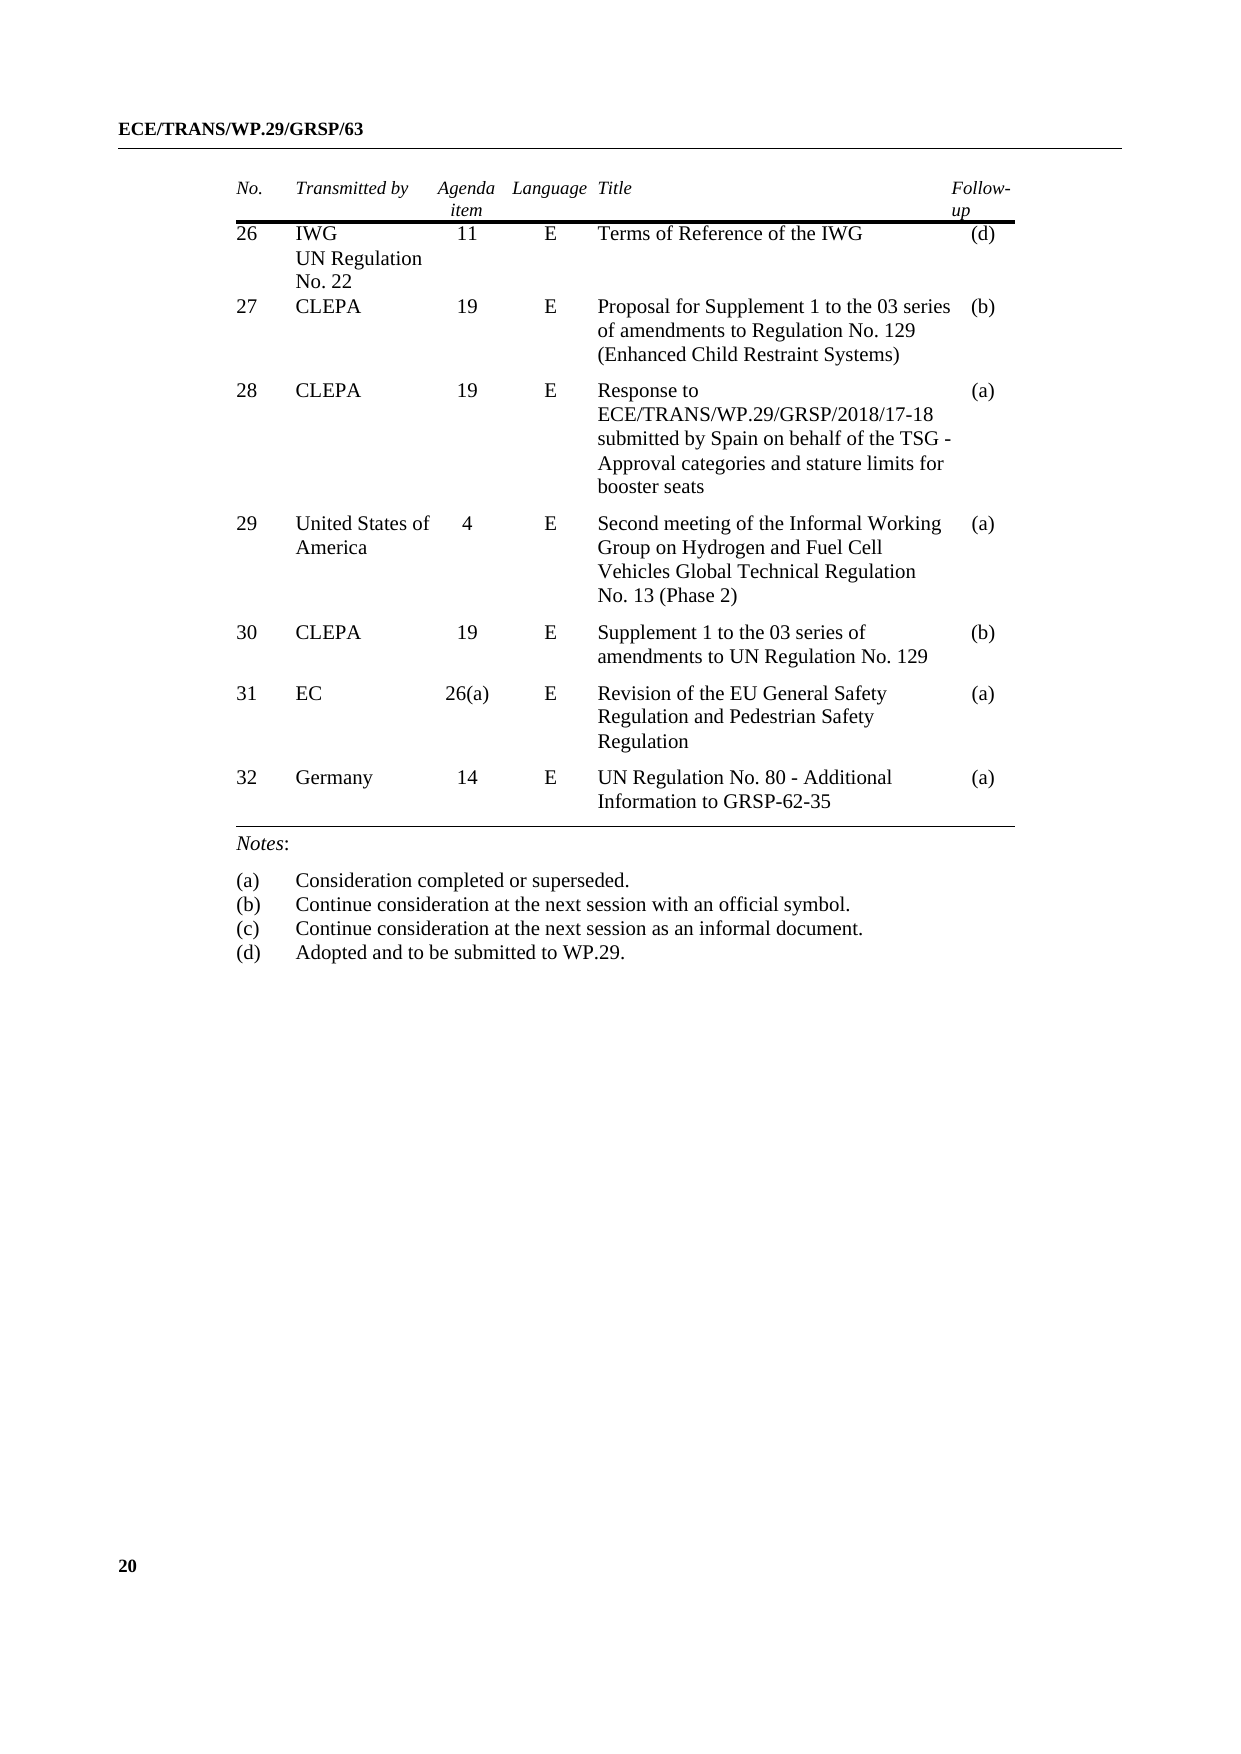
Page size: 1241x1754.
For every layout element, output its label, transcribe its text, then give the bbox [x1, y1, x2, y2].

table_cell (d) [951, 224, 1014, 293]
table_cell E [504, 765, 597, 826]
table_cell Revision of the EU General Safety Regulation and Pedestrian Safety Regulation [597, 680, 951, 765]
text (b) Continue consideration at the next session with an official symbol. [236, 892, 1004, 916]
table_cell (b) [951, 620, 1014, 680]
table_header Follow-up [951, 177, 1014, 220]
table_cell 27 [236, 294, 295, 378]
table_header Agenda item [431, 177, 503, 220]
text (c) Continue consideration at the next session as an informal document. [236, 916, 1004, 940]
table_cell CLEPA [295, 620, 431, 680]
table_cell Response to ECE/TRANS/WP.29/GRSP/2018/17-18 submitted by Spain on behalf of the TSG - Approval categories and stature limits for booster seats [597, 378, 951, 511]
table_cell EC [295, 680, 431, 765]
table_cell Supplement 1 to the 03 series of amendments to UN Regulation No. 129 [597, 620, 951, 680]
table_cell 19 [431, 620, 503, 680]
table_cell 26 [236, 224, 295, 293]
table_cell 28 [236, 378, 295, 511]
table_cell E [504, 680, 597, 765]
table_cell (b) [951, 294, 1014, 378]
table_cell E [504, 511, 597, 620]
table_cell 30 [236, 620, 295, 680]
table_cell United States of America [295, 511, 431, 620]
table_cell (a) [951, 378, 1014, 511]
table_header Title [597, 177, 951, 220]
table_cell Proposal for Supplement 1 to the 03 series of amendments to Regulation No. 129 (Enhanced Child Restraint Systems) [597, 294, 951, 378]
table_cell UN Regulation No. 80 - Additional Information to GRSP-62-35 [597, 765, 951, 826]
table_cell 11 [431, 224, 503, 293]
text (d) Adopted and to be submitted to WP.29. [236, 940, 1004, 964]
table_cell 19 [431, 378, 503, 511]
table_cell 31 [236, 680, 295, 765]
table_cell IWG UN Regulation No. 22 [295, 224, 431, 293]
table_cell Second meeting of the Informal Working Group on Hydrogen and Fuel Cell Vehicles Global Technical Regulation No. 13 (Phase 2) [597, 511, 951, 620]
table_cell E [504, 620, 597, 680]
table_header Transmitted by [295, 177, 431, 220]
table_cell 19 [431, 294, 503, 378]
table_cell 14 [431, 765, 503, 826]
table_cell (a) [951, 765, 1014, 826]
text (a) Consideration completed or superseded. [236, 867, 1004, 892]
table_cell 26(a) [431, 680, 503, 765]
table_cell E [504, 224, 597, 293]
table_header Language [504, 177, 597, 220]
table_cell Germany [295, 765, 431, 826]
text Notes: [177, 831, 1110, 855]
table_cell 29 [236, 511, 295, 620]
table_cell (a) [951, 511, 1014, 620]
table_cell 32 [236, 765, 295, 826]
table_cell CLEPA [295, 378, 431, 511]
table_cell E [504, 294, 597, 378]
table_cell 4 [431, 511, 503, 620]
table_header No. [236, 177, 295, 220]
table_cell (a) [951, 680, 1014, 765]
table_cell Terms of Reference of the IWG [597, 224, 951, 293]
table_cell E [504, 378, 597, 511]
table_cell CLEPA [295, 294, 431, 378]
